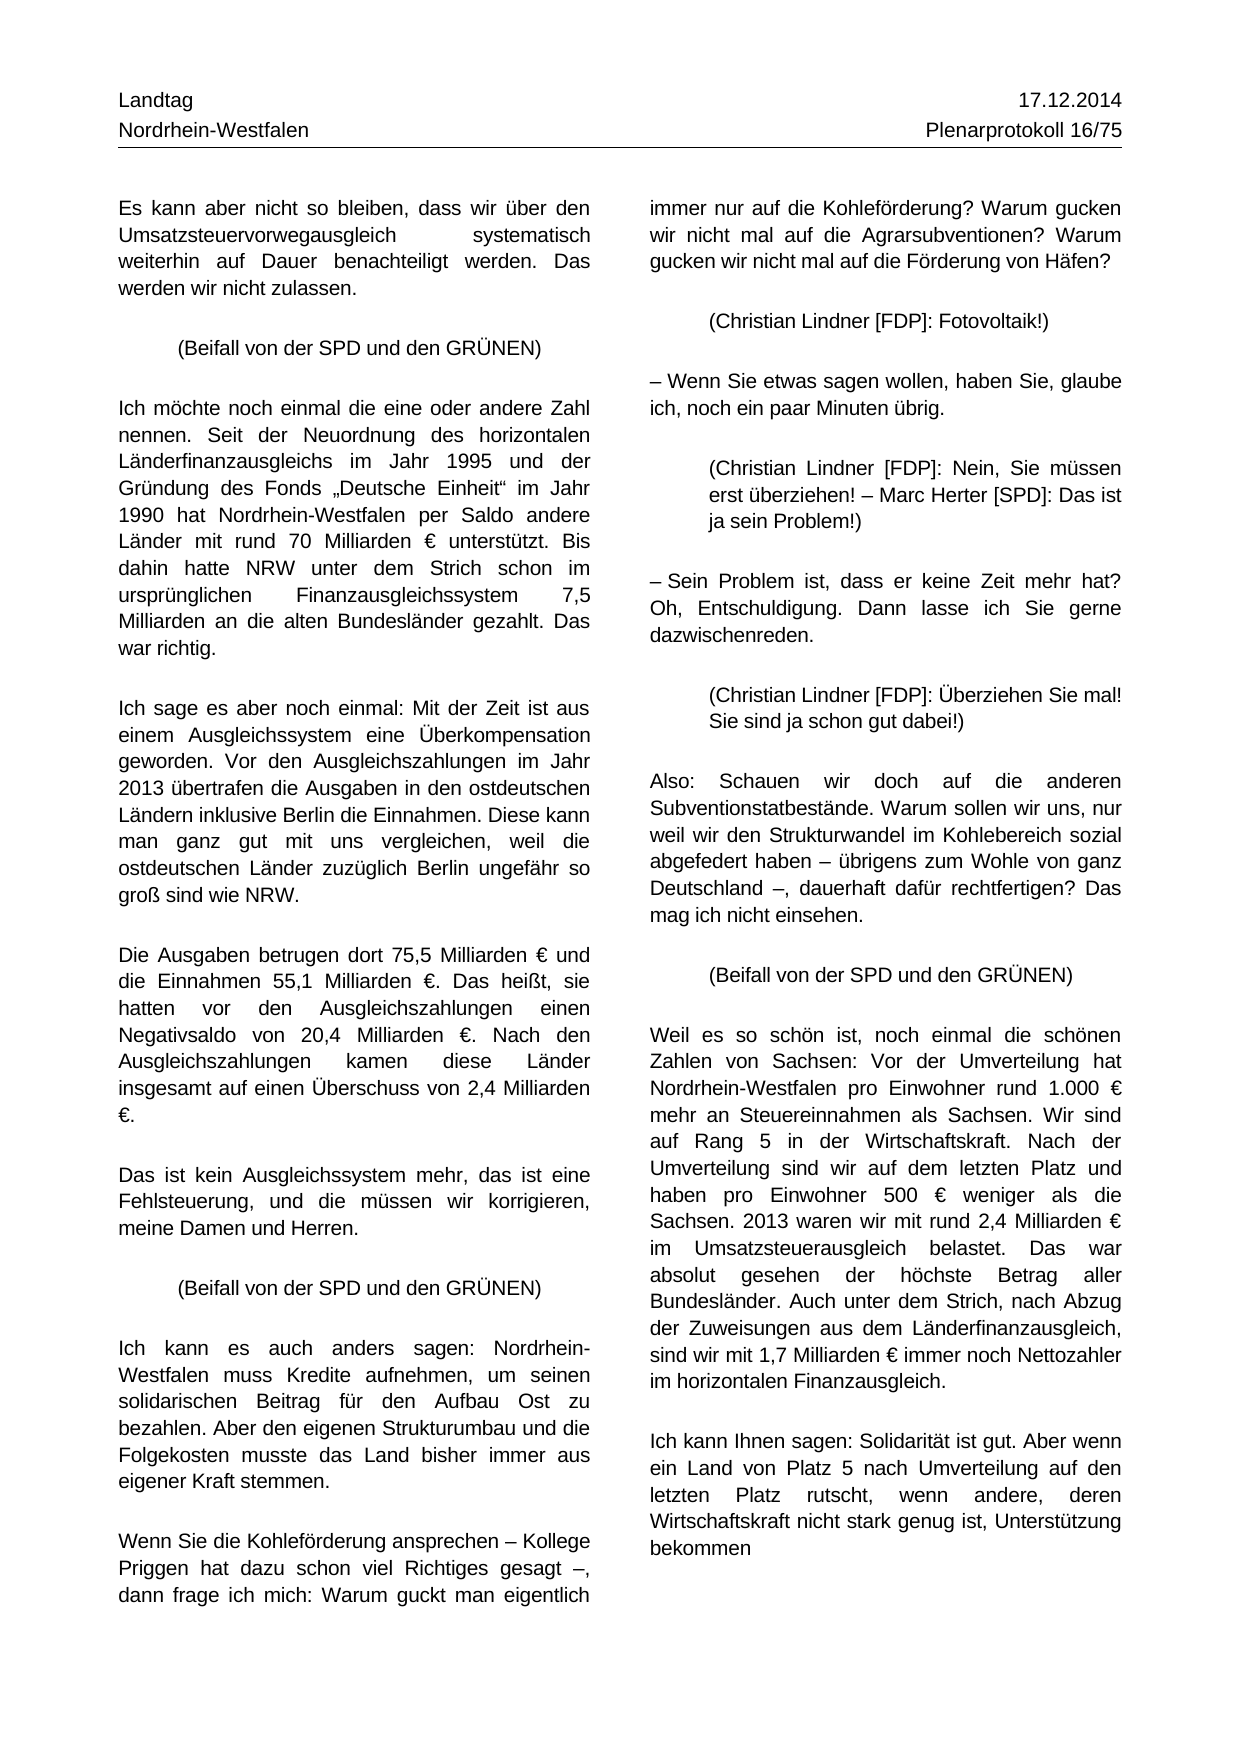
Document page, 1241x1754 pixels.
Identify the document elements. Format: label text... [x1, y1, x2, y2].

text Ich möchte noch einmal die eine oder andere Zahl nennen. Seit der Neuordnung des horizontalen Länderfinanzausgleichs im Jahr 1995 und der Gründung des Fonds „Deutsche Einheit“ im Jahr 1990 hat Nordrhein-Westfalen per Saldo andere Länder mit rund 70 Milliarden € unterstützt. Bis dahin hatte NRW unter dem Strich schon im ursprünglichen Finanzausgleichssystem 7,5 Milliarden an die alten Bundesländer gezahlt. Das war richtig. [118, 397, 591, 660]
text – Sein Problem ist, dass er keine Zeit mehr hat? Oh, Entschuldigung. Dann lasse ich Sie gerne dazwischenreden. [649, 570, 1122, 647]
text (Beifall von der SPD und den GRÜNEN) [177, 337, 591, 360]
text (Christian Lindner [FDP]: Nein, Sie müssen erst überziehen! – Marc Herter [SPD]: Das ist ja sein Problem!) [709, 457, 1122, 533]
text Weil es so schön ist, noch einmal die schönen Zahlen von Sachsen: Vor der Umverteilung hat Nordrhein-Westfalen pro Einwohner rund 1.000 € mehr an Steuereinnahmen als Sachsen. Wir sind auf Rang 5 in der Wirtschaftskraft. Nach der Umverteilung sind wir auf dem letzten Platz und haben pro Einwohner 500 € weniger als die Sachsen. 2013 waren wir mit rund 2,4 Milliarden € im Umsatzsteuerausgleich belastet. Das war absolut gesehen der höchste Betrag aller Bundesländer. Auch unter dem Strich, nach Abzug der Zuweisungen aus dem Länderfinanzausgleich, sind wir mit 1,7 Milliarden € immer noch Nettozahler im horizontalen Finanzausgleich. [649, 1023, 1122, 1393]
text Ich sage es aber noch einmal: Mit der Zeit ist aus einem Ausgleichssystem eine Überkompensation geworden. Vor den Ausgleichszahlungen im Jahr 2013 übertrafen die Ausgaben in den ostdeutschen Ländern inklusive Berlin die Einnahmen. Diese kann man ganz gut mit uns vergleichen, weil die ostdeutschen Länder zuzüglich Berlin ungefähr so groß sind wie NRW. [118, 697, 591, 907]
text Es kann aber nicht so bleiben, dass wir über den Umsatzsteuervorwegausgleich systematisch weiterhin auf Dauer benachteiligt werden. Das werden wir nicht zulassen. [118, 197, 591, 300]
text (Christian Lindner [FDP]: Fotovoltaik!) [709, 310, 1122, 333]
text Das ist kein Ausgleichssystem mehr, das ist eine Fehlsteuerung, und die müssen wir korrigieren, meine Damen und Herren. [118, 1163, 591, 1240]
text – Wenn Sie etwas sagen wollen, haben Sie, glaube ich, noch ein paar Minuten übrig. [649, 370, 1122, 420]
text (Beifall von der SPD und den GRÜNEN) [177, 1277, 591, 1300]
text Wenn Sie die Kohleförderung ansprechen – Kollege Priggen hat dazu schon viel Richtiges gesagt –, dann frage ich mich: Warum guckt man eigentlich immer nur auf die Kohleförderung? Warum gucken wir nicht mal auf die Agrarsubventionen? Warum gucken wir nicht mal auf die Förderung von Häfen? [118, 1530, 591, 1607]
text Also: Schauen wir doch auf die anderen Subventionstatbestände. Warum sollen wir uns, nur weil wir den Strukturwandel im Kohlebereich sozial abgefedert haben – übrigens zum Wohle von ganz Deutschland –, dauerhaft dafür rechtfertigen? Das mag ich nicht einsehen. [649, 770, 1122, 927]
text (Beifall von der SPD und den GRÜNEN) [709, 963, 1122, 987]
text Ich kann es auch anders sagen: Nordrhein-Westfalen muss Kredite aufnehmen, um seinen solidarischen Beitrag für den Aufbau Ost zu bezahlen. Aber den eigenen Strukturumbau und die Folgekosten musste das Land bisher immer aus eigener Kraft stemmen. [118, 1337, 591, 1493]
text (Christian Lindner [FDP]: Überziehen Sie mal! Sie sind ja schon gut dabei!) [709, 683, 1122, 733]
text Ich kann Ihnen sagen: Solidarität ist gut. Aber wenn ein Land von Platz 5 nach Umverteilung auf den letzten Platz rutscht, wenn andere, deren Wirtschaftskraft nicht stark genug ist, Unterstützung bekommen [649, 1430, 1122, 1560]
text Wenn Sie die Kohleförderung ansprechen – Kollege Priggen hat dazu schon viel Richtiges gesagt –, dann frage ich mich: Warum guckt man eigentlich immer nur auf die Kohleförderung? Warum gucken wir nicht mal auf die Agrarsubventionen? Warum gucken wir nicht mal auf die Förderung von Häfen? [649, 197, 1122, 273]
text Die Ausgaben betrugen dort 75,5 Milliarden € und die Einnahmen 55,1 Milliarden €. Das heißt, sie hatten vor den Ausgleichszahlungen einen Negativsaldo von 20,4 Milliarden €. Nach den Ausgleichszahlungen kamen diese Länder insgesamt auf einen Überschuss von 2,4 Milliarden €. [118, 943, 591, 1127]
